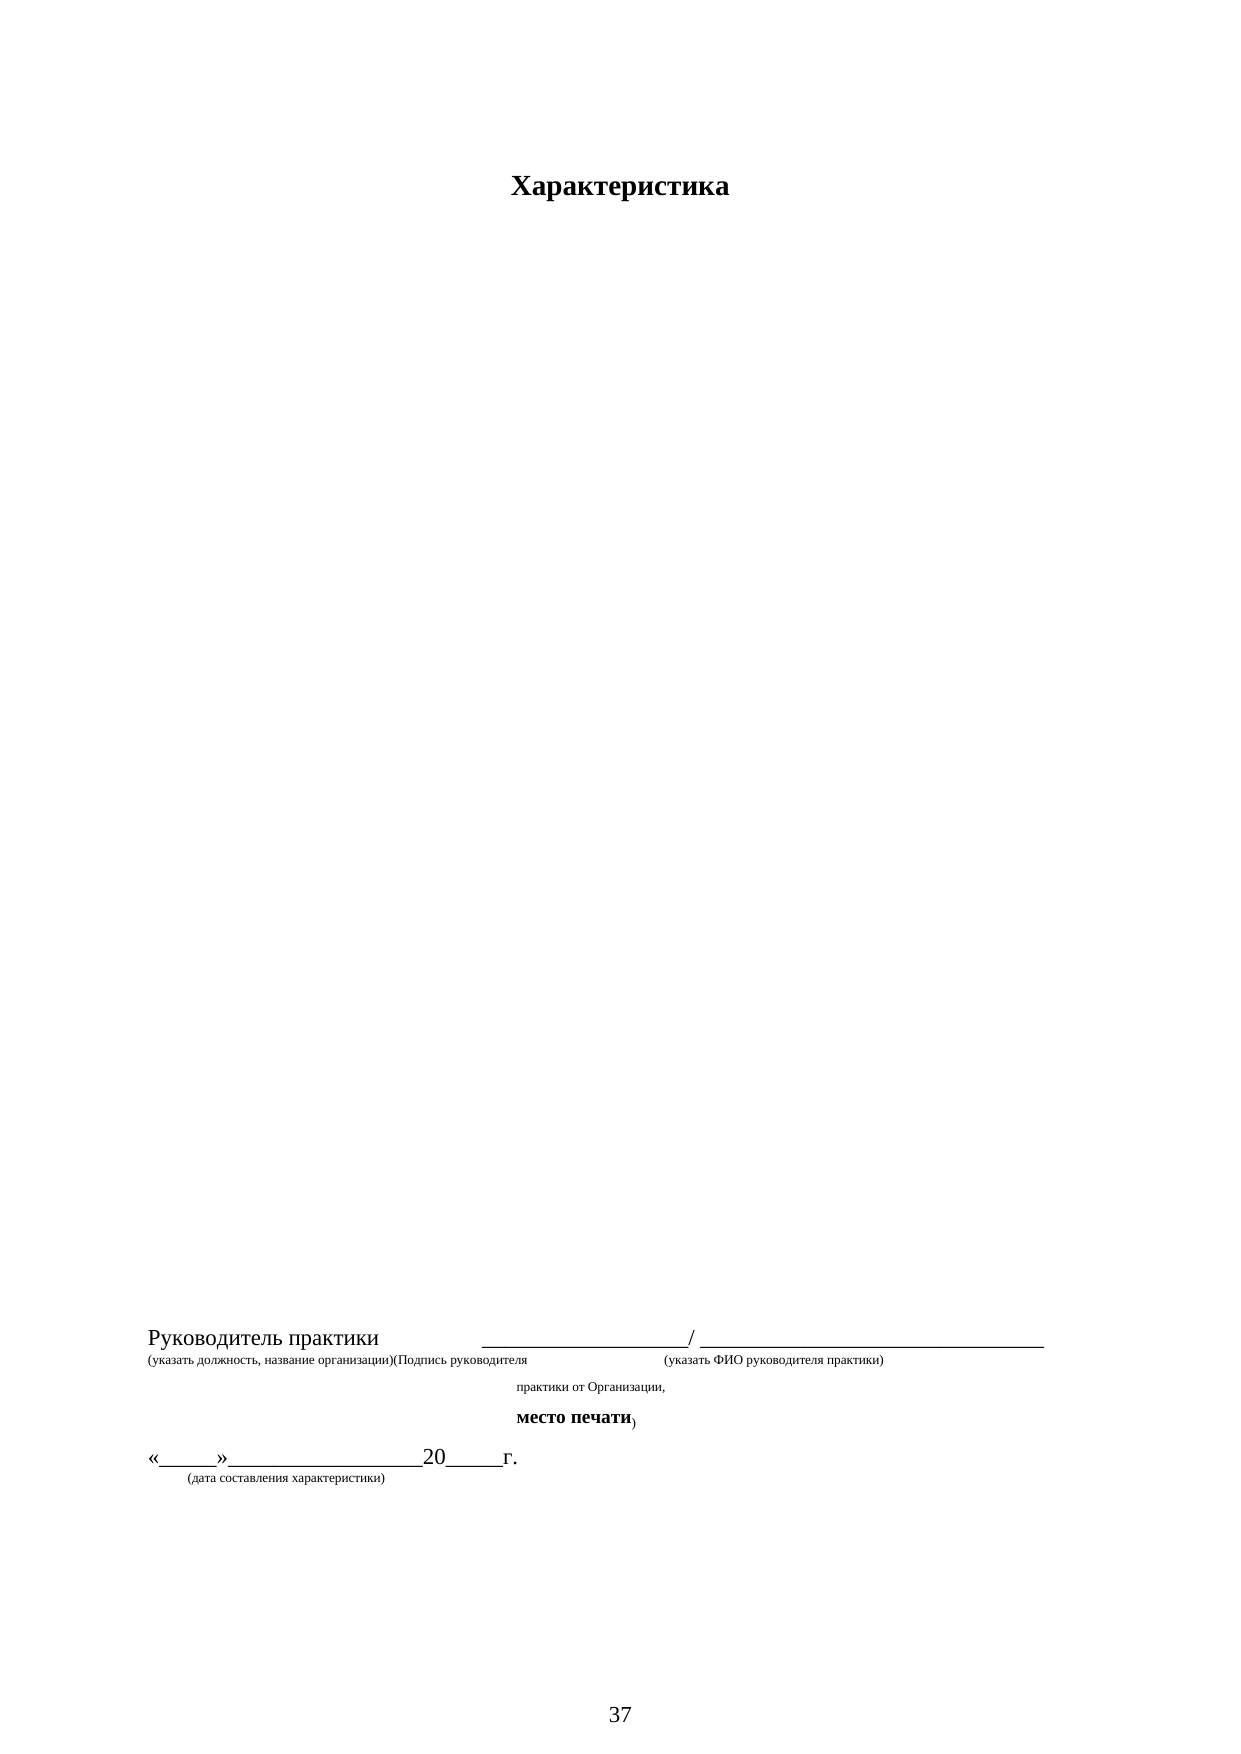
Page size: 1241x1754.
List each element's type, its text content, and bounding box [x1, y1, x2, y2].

text «_____»_________________20_____г. [148, 1443, 1092, 1470]
text (дата составления характеристики) [148, 1470, 1092, 1496]
text (указать должность, название организации)(Подпись руководителя (указать ФИО руководителя практики) [148, 1352, 1092, 1379]
text Руководитель практики __________________/ ______________________________ [148, 1324, 1092, 1350]
text место печати) [443, 1405, 1092, 1443]
text Характеристика [148, 168, 1092, 202]
text практики от Организации, [443, 1379, 1092, 1405]
